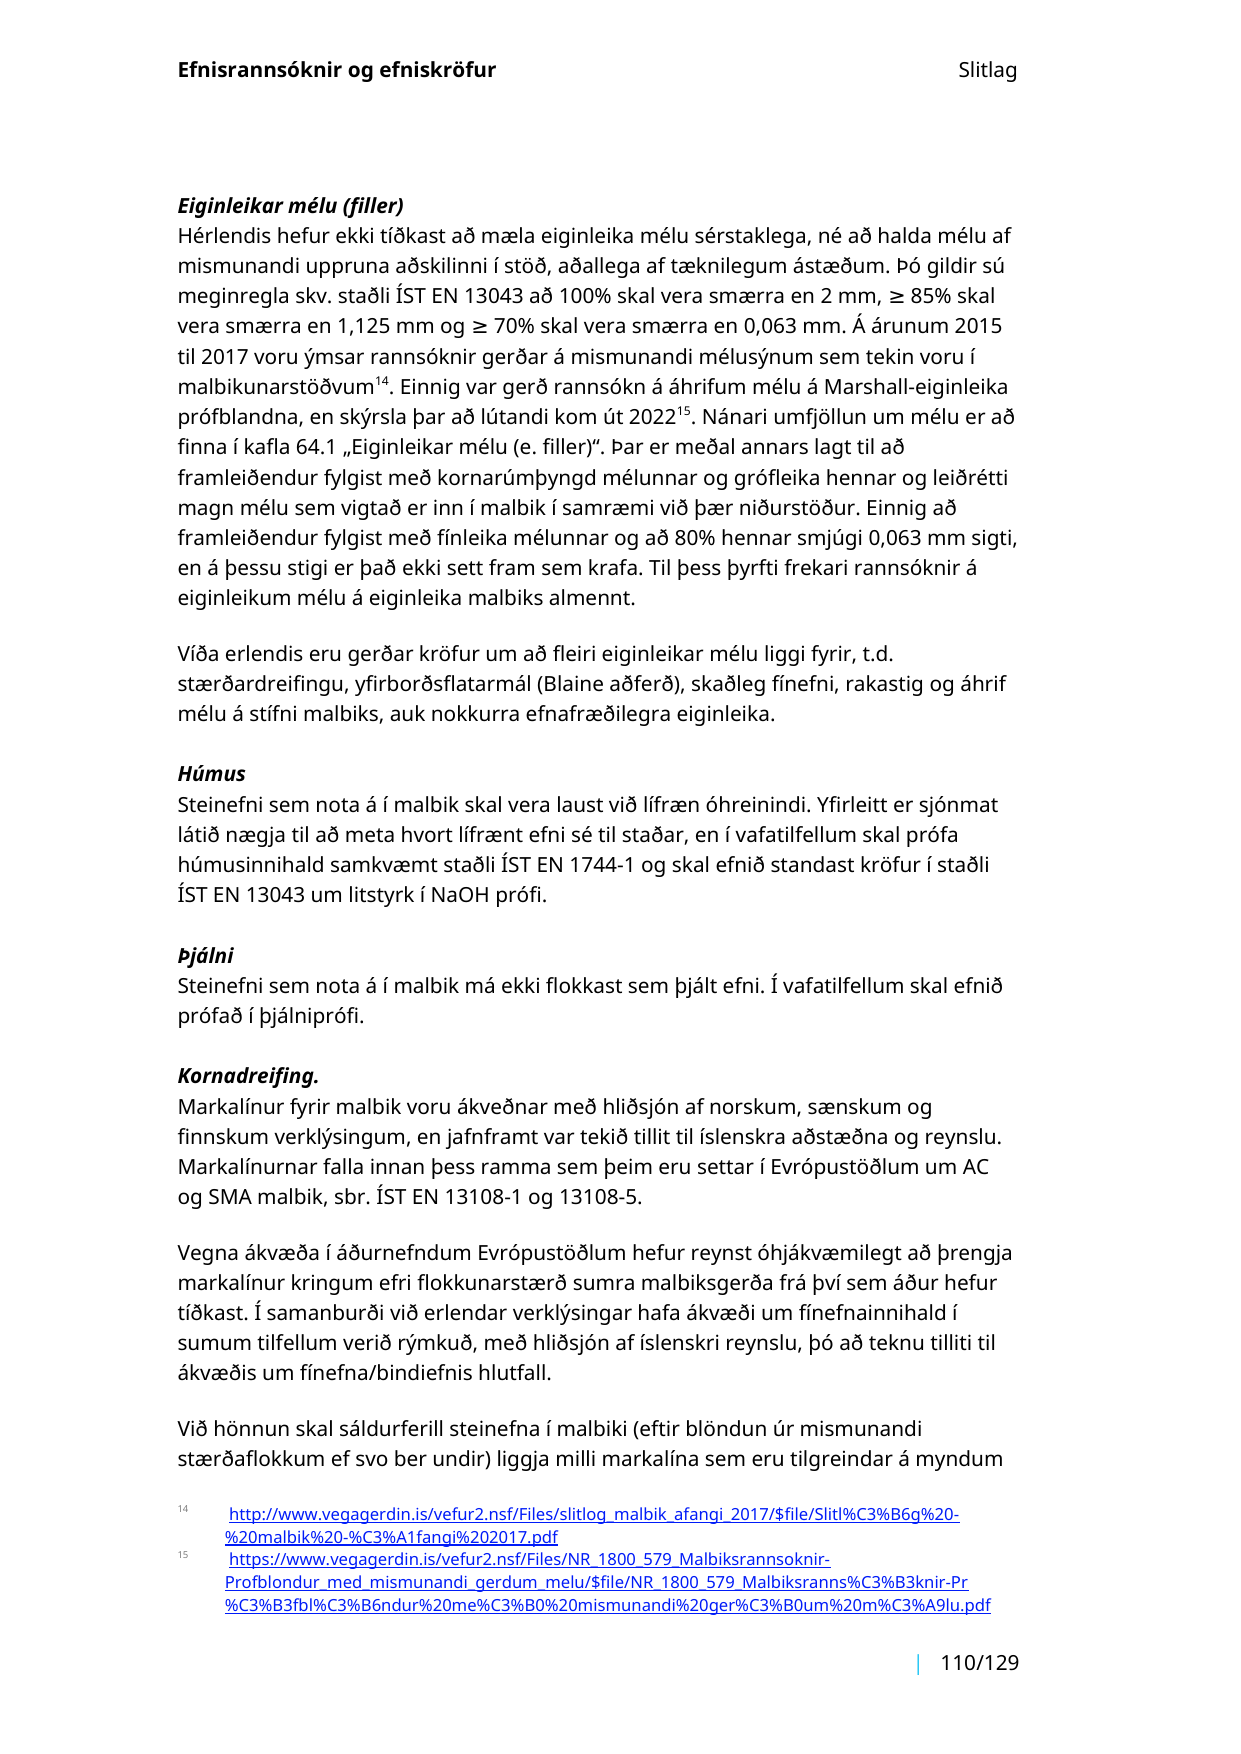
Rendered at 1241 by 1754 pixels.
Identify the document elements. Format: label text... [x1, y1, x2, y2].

text Steinefni sem nota á í malbik má ekki flokkast sem þjált efni. Í vafatilfellum skal efnið prófað í þjálniprófi. [177, 969, 1019, 1029]
text Víða erlendis eru gerðar kröfur um að fleiri eiginleikar mélu liggi fyrir, t.d. stærðardreifingu, yfirborðsflatarmál (Blaine aðferð), skaðleg fínefni, rakastig og áhrif mélu á stífni malbiks, auk nokkurra efnafræðilegra eiginleika. [177, 637, 1019, 727]
text Eiginleikar mélu (filler) [177, 189, 1019, 219]
text Kornadreifing. [177, 1060, 1019, 1090]
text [177, 1412, 1019, 1472]
text Þjálni [177, 939, 1019, 969]
text Steinefni sem nota á í malbik skal vera laust við lífræn óhreinindi. Yfirleitt er sjónmat látið nægja til að meta hvort lífrænt efni sé til staðar, en í vafatilfellum skal prófa húmusinnihald samkvæmt staðli ÍST EN 1744-1 og skal efnið standast kröfur í staðli ÍST EN 13043 um litstyrk í NaOH prófi. [177, 788, 1019, 909]
text Markalínur fyrir malbik voru ákveðnar með hliðsjón af norskum, sænskum og finnskum verklýsingum, en jafnframt var tekið tillit til íslenskra aðstæðna og reynslu. Markalínurnar falla innan þess ramma sem þeim eru settar í Evrópustöðlum um AC og SMA malbik, sbr. ÍST EN 13108-1 og 13108-5. [177, 1090, 1019, 1211]
text Hérlendis hefur ekki tíðkast að mæla eiginleika mélu sérstaklega, né að halda mélu af mismunandi uppruna aðskilinni í stöð, aðallega af tæknilegum ástæðum. Þó gildir sú meginregla skv. staðli ÍST EN 13043 að 100% skal vera smærra en 2 mm, ≥ 85% skal vera smærra en 1,125 mm og ≥ 70% skal vera smærra en 0,063 mm. Á árunum 2015 til 2017 voru ýmsar rannsóknir gerðar á mismunandi mélusýnum sem tekin voru í malbikunarstöðvum. Einnig var gerð rannsókn á áhrifum mélu á Marshall-eiginleika prófblandna, en skýrsla þar að lútandi kom út 2022. Nánari umfjöllun um mélu er að finna í kafla 64.1 „Eiginleikar mélu (e. filler)“. Þar er meðal annars lagt til að framleiðendur fylgist með kornarúmþyngd mélunnar og grófleika hennar og leiðrétti magn mélu sem vigtað er inn í malbik í samræmi við þær niðurstöður. Einnig að framleiðendur fylgist með fínleika mélunnar og að 80% hennar smjúgi 0,063 mm sigti, en á þessu stigi er það ekki sett fram sem krafa. Til þess þyrfti frekari rannsóknir á eiginleikum mélu á eiginleika malbiks almennt. [177, 219, 1019, 612]
text Húmus [177, 758, 1019, 788]
text Vegna ákvæða í áðurnefndum Evrópustöðlum hefur reynst óhjákvæmilegt að þrengja markalínur kringum efri flokkunarstærð sumra malbiksgerða frá því sem áður hefur tíðkast. Í samanburði við erlendar verklýsingar hafa ákvæði um fínefnainnihald í sumum tilfellum verið rýmkuð, með hliðsjón af íslenskri reynslu, þó að teknu tilliti til ákvæðis um fínefna/bindiefnis hlutfall. [177, 1236, 1019, 1387]
